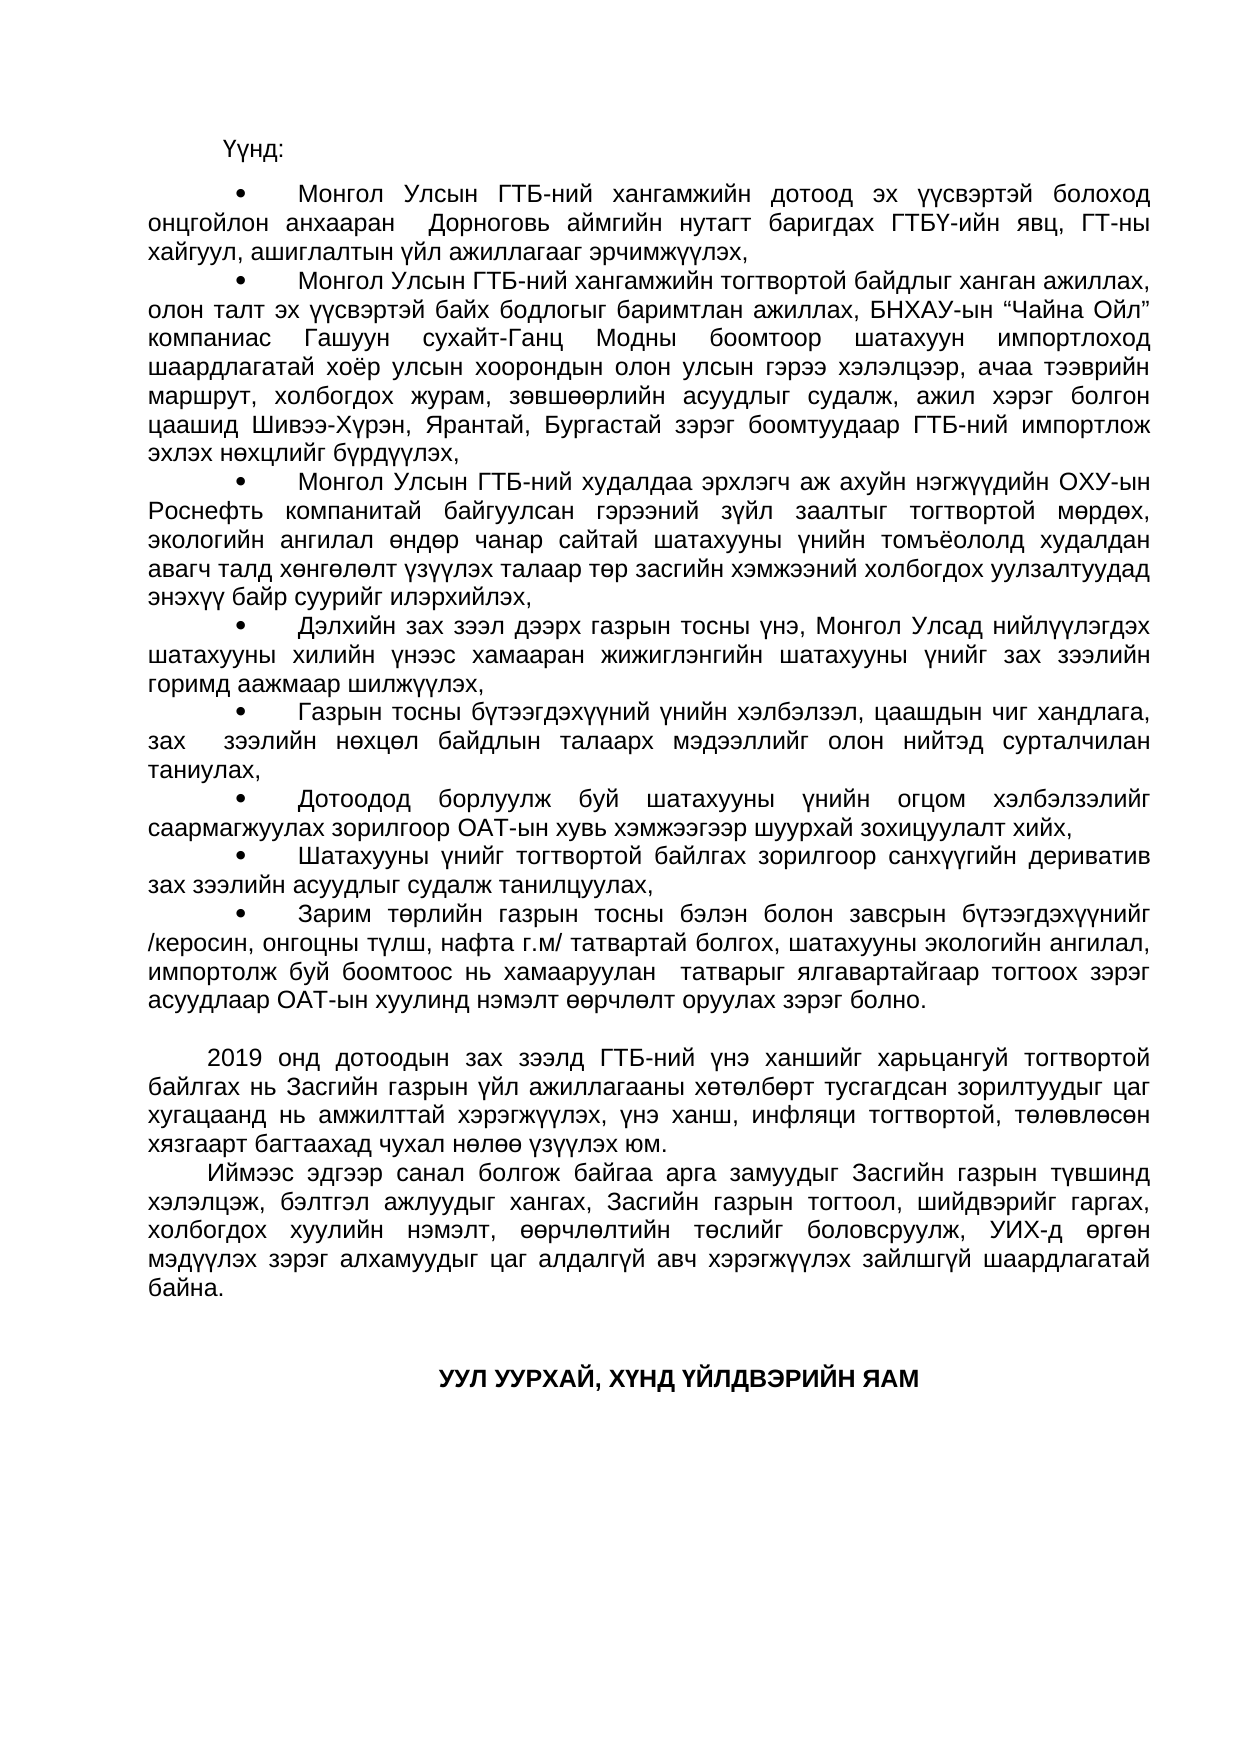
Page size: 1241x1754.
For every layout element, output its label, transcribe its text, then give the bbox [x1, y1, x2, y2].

list Монгол Улсын ГТБ-ний хангамжийн тогтвортой байдлыг ханган ажиллах, олон талт эх үүсвэртэй байх бодлогыг баримтлан ажиллах, БНХАУ-ын “Чайна Ойл” компаниас Гашуун сухайт-Ганц Модны боомтоор шатахуун импортлоход шаардлагатай хоёр улсын хоорондын олон улсын гэрээ хэлэлцээр, ачаа тээврийн маршрут, холбогдох журам, зөвшөөрлийн асуудлыг судалж, ажил хэрэг болгон цаашид Шивээ-Хүрэн, Ярантай, Бургастай зэрэг боомтуудаар ГТБ-ний импортлож эхлэх нөхцлийг бүрдүүлэх, [148, 266, 1152, 467]
list Дотоодод борлуулж буй шатахууны үнийн огцом хэлбэлзэлийг саармагжуулах зорилгоор ОАТ-ын хувь хэмжээгээр шуурхай зохицуулалт хийх, [148, 784, 1152, 841]
text Иймээс эдгээр санал болгож байгаа арга замуудыг Засгийн газрын түвшинд хэлэлцэж, бэлтгэл ажлуудыг хангах, Засгийн газрын тогтоол, шийдвэрийг гаргах, холбогдох хуулийн нэмэлт, өөрчлөлтийн төслийг боловсруулж, УИХ-д өргөн мэдүүлэх зэрэг алхамуудыг цаг алдалгүй авч хэрэгжүүлэх зайлшгүй шаардлагатай байна. [148, 1158, 1152, 1302]
list Газрын тосны бүтээгдэхүүний үнийн хэлбэлзэл, цаашдын чиг хандлага, зах зээлийн нөхцөл байдлын талаарх мэдээллийг олон нийтэд сурталчилан таниулах, [148, 697, 1152, 784]
text Үүнд: [148, 134, 1152, 163]
list Монгол Улсын ГТБ-ний худалдаа эрхлэгч аж ахуйн нэгжүүдийн ОХУ-ын Роснефть компанитай байгуулсан гэрээний зүйл заалтыг тогтвортой мөрдөх, экологийн ангилал өндөр чанар сайтай шатахууны үнийн томъёололд худалдан авагч талд хөнгөлөлт үзүүлэх талаар төр засгийн хэмжээний холбогдох уулзалтуудад энэхүү байр суурийг илэрхийлэх, [148, 467, 1152, 611]
text УУЛ УУРХАЙ, ХҮНД ҮЙЛДВЭРИЙН ЯАМ [148, 1364, 1152, 1392]
text 2019 онд дотоодын зах зээлд ГТБ-ний үнэ ханшийг харьцангуй тогтвортой байлгах нь Засгийн газрын үйл ажиллагааны хөтөлбөрт тусгагдсан зорилтуудыг цаг хугацаанд нь амжилттай хэрэгжүүлэх, үнэ ханш, инфляци тогтвортой, төлөвлөсөн хязгаарт багтаахад чухал нөлөө үзүүлэх юм. [148, 1043, 1152, 1158]
list Зарим төрлийн газрын тосны бэлэн болон завсрын бүтээгдэхүүнийг /керосин, онгоцны түлш, нафта г.м/ татвартай болгох, шатахууны экологийн ангилал, импортолж буй боомтоос нь хамааруулан татварыг ялгавартайгаар тогтоох зэрэг асуудлаар ОАТ-ын хуулинд нэмэлт өөрчлөлт оруулах зэрэг болно. [148, 899, 1152, 1014]
list Монгол Улсын ГТБ-ний хангамжийн дотоод эх үүсвэртэй болоход онцгойлон анхааран Дорноговь аймгийн нутагт баригдах ГТБҮ-ийн явц, ГТ-ны хайгуул, ашиглалтын үйл ажиллагааг эрчимжүүлэх, [148, 179, 1152, 266]
list Шатахууны үнийг тогтвортой байлгах зорилгоор санхүүгийн дериватив зах зээлийн асуудлыг судалж танилцуулах, [148, 841, 1152, 899]
list Дэлхийн зах зээл дээрх газрын тосны үнэ, Монгол Улсад нийлүүлэгдэх шатахууны хилийн үнээс хамааран жижиглэнгийн шатахууны үнийг зах зээлийн горимд аажмаар шилжүүлэх, [148, 611, 1152, 697]
